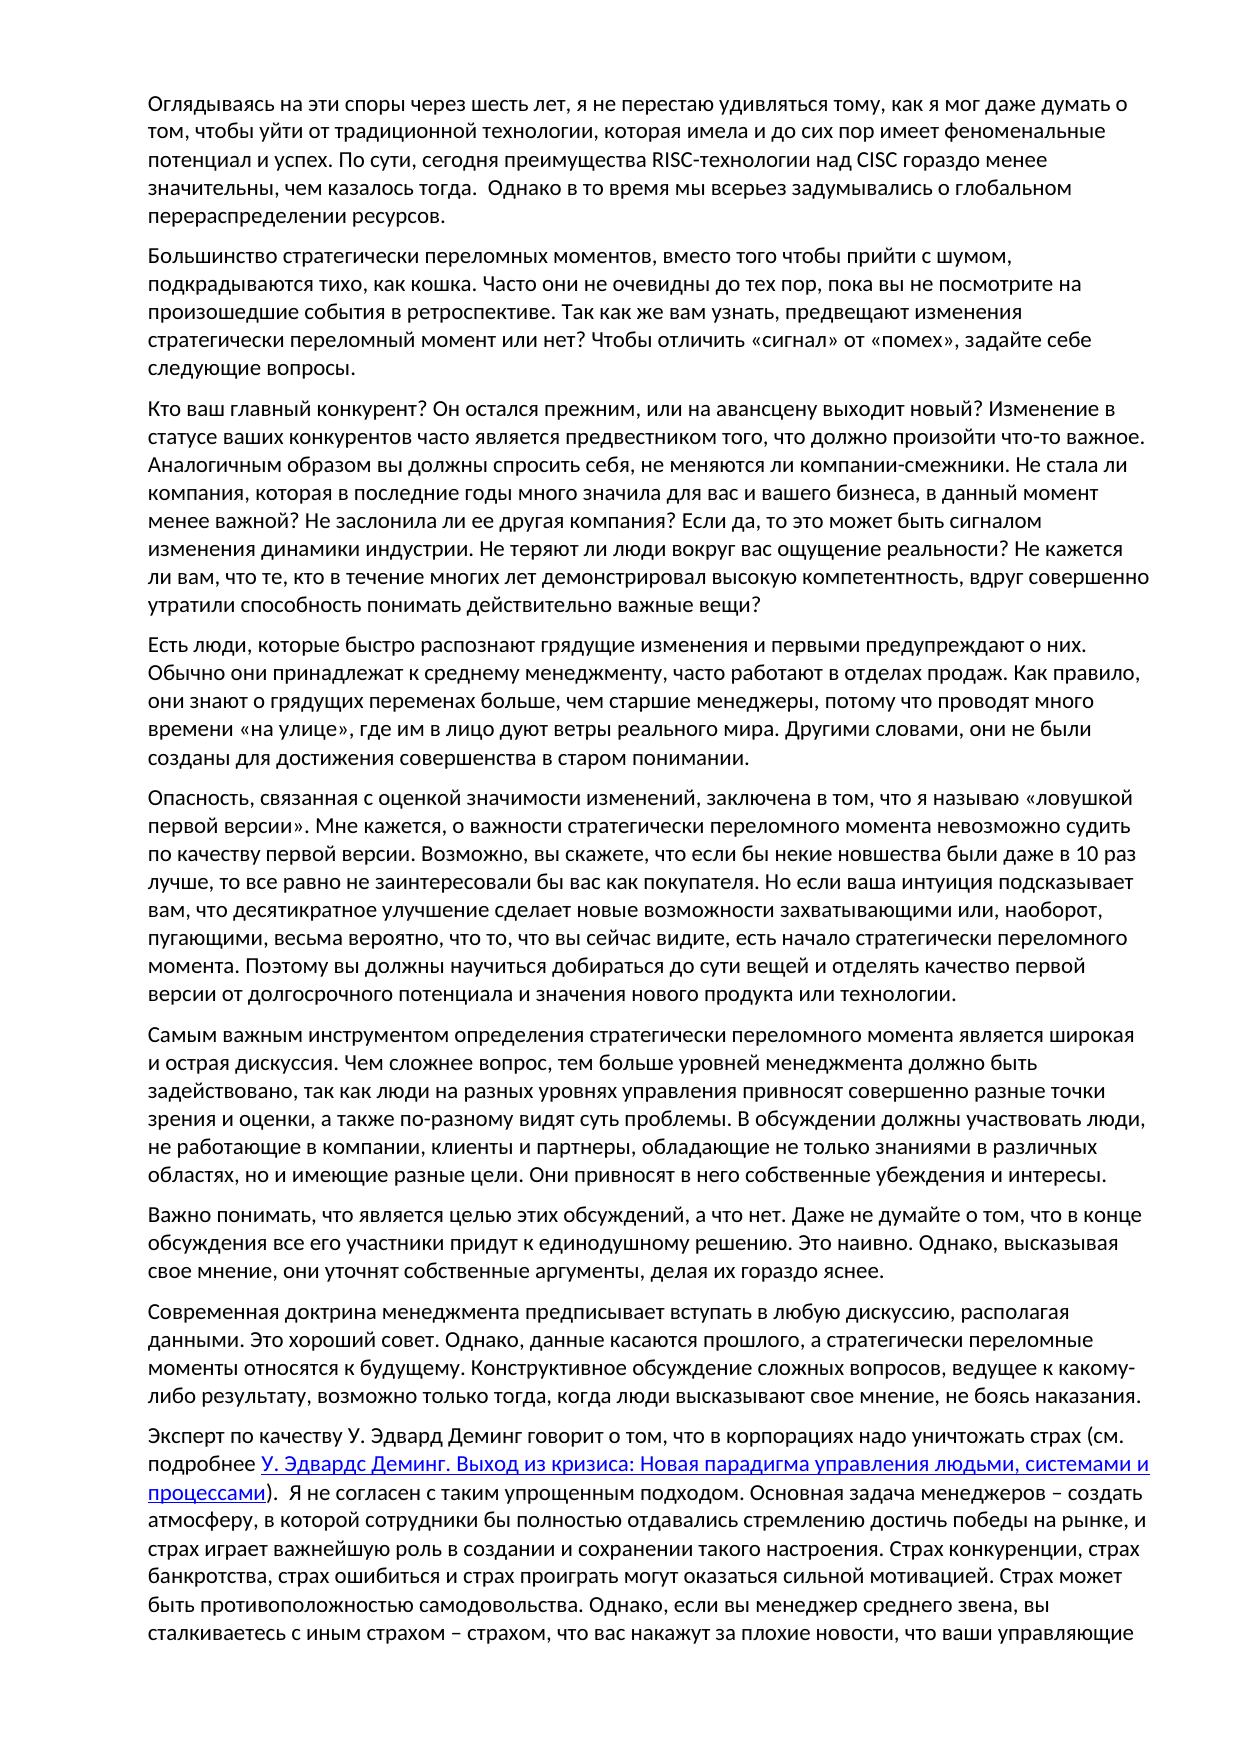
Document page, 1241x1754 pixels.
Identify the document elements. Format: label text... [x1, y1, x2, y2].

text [148, 1422, 1152, 1646]
text Важно понимать, что является целью этих обсуждений, а что нет. Даже не думайте о том, что в конце обсуждения все его участники придут к единодушному решению. Это наивно. Однако, высказывая свое мнение, они уточнят собственные аргументы, делая их гораздо яснее. [148, 1200, 1152, 1284]
text Есть люди, которые быстро распознают грядущие изменения и первыми предупреждают о них. Обычно они принадлежат к среднему менеджменту, часто работают в отделах продаж. Как правило, они знают о грядущих переменах больше, чем старшие менеджеры, потому что проводят много времени «на улице», где им в лицо дуют ветры реального мира. Другими словами, они не были созданы для достижения совершенства в старом понимании. [148, 631, 1152, 771]
text Самым важным инструментом определения стратегически переломного момента является широкая и острая дискуссия. Чем сложнее вопрос, тем больше уровней менеджмента должно быть задействовано, так как люди на разных уровнях управления привносят совершенно разные точки зрения и оценки, а также по-разному видят суть проблемы. В обсуждении должны участвовать люди, не работающие в компании, клиенты и партнеры, обладающие не только знаниями в различных областях, но и имеющие разные цели. Они привносят в него собственные убеждения и интересы. [148, 1020, 1152, 1188]
text Современная доктрина менеджмента предписывает вступать в любую дискуссию, располагая данными. Это хороший совет. Однако, данные касаются прошлого, а стратегически переломные моменты относятся к будущему. Конструктивное обсуждение сложных вопросов, ведущее к какому-либо результату, возможно только тогда, когда люди высказывают свое мнение, не боясь наказания. [148, 1297, 1152, 1409]
text Оглядываясь на эти споры через шесть лет, я не перестаю удивляться тому, как я мог даже думать о том, чтобы уйти от традиционной технологии, которая имела и до сих пор имеет феноменальные потенциал и успех. По сути, сегодня преимущества RISC-технологии над CISC гораздо менее значительны, чем казалось тогда. Однако в то время мы всерьез задумывались о глобальном перераспределении ресурсов. [148, 89, 1152, 229]
text Кто ваш главный конкурент? Он остался прежним, или на авансцену выходит новый? Изменение в статусе ваших конкурентов часто является предвестником того, что должно произойти что-то важное. Аналогичным образом вы должны спросить себя, не меняются ли компании-смежники. Не стала ли компания, которая в последние годы много значила для вас и вашего бизнеса, в данный момент менее важной? Не заслонила ли ее другая компания? Если да, то это может быть сигналом изменения динамики индустрии. Не теряют ли люди вокруг вас ощущение реальности? Не кажется ли вам, что те, кто в течение многих лет демонстрировал высокую компетентность, вдруг совершенно утратили способность понимать действительно важные вещи? [148, 394, 1152, 618]
text Опасность, связанная с оценкой значимости изменений, заключена в том, что я называю «ловушкой первой версии». Мне кажется, о важности стратегически переломного момента невозможно судить по качеству первой версии. Возможно, вы скажете, что если бы некие новшества были даже в 10 раз лучше, то все равно не заинтересовали бы вас как покупателя. Но если ваша интуиция подсказывает вам, что десятикратное улучшение сделает новые возможности захватывающими или, наоборот, пугающими, весьма вероятно, что то, что вы сейчас видите, есть начало стратегически переломного момента. Поэтому вы должны научиться добираться до сути вещей и отделять качество первой версии от долгосрочного потенциала и значения нового продукта или технологии. [148, 783, 1152, 1007]
text Большинство стратегически переломных моментов, вместо того чтобы прийти с шумом, подкрадываются тихо, как кошка. Часто они не очевидны до тех пор, пока вы не посмотрите на произошедшие события в ретроспективе. Так как же вам узнать, предвещают изменения стратегически переломный момент или нет? Чтобы отличить «сигнал» от «помех», задайте себе следующие вопросы. [148, 241, 1152, 381]
